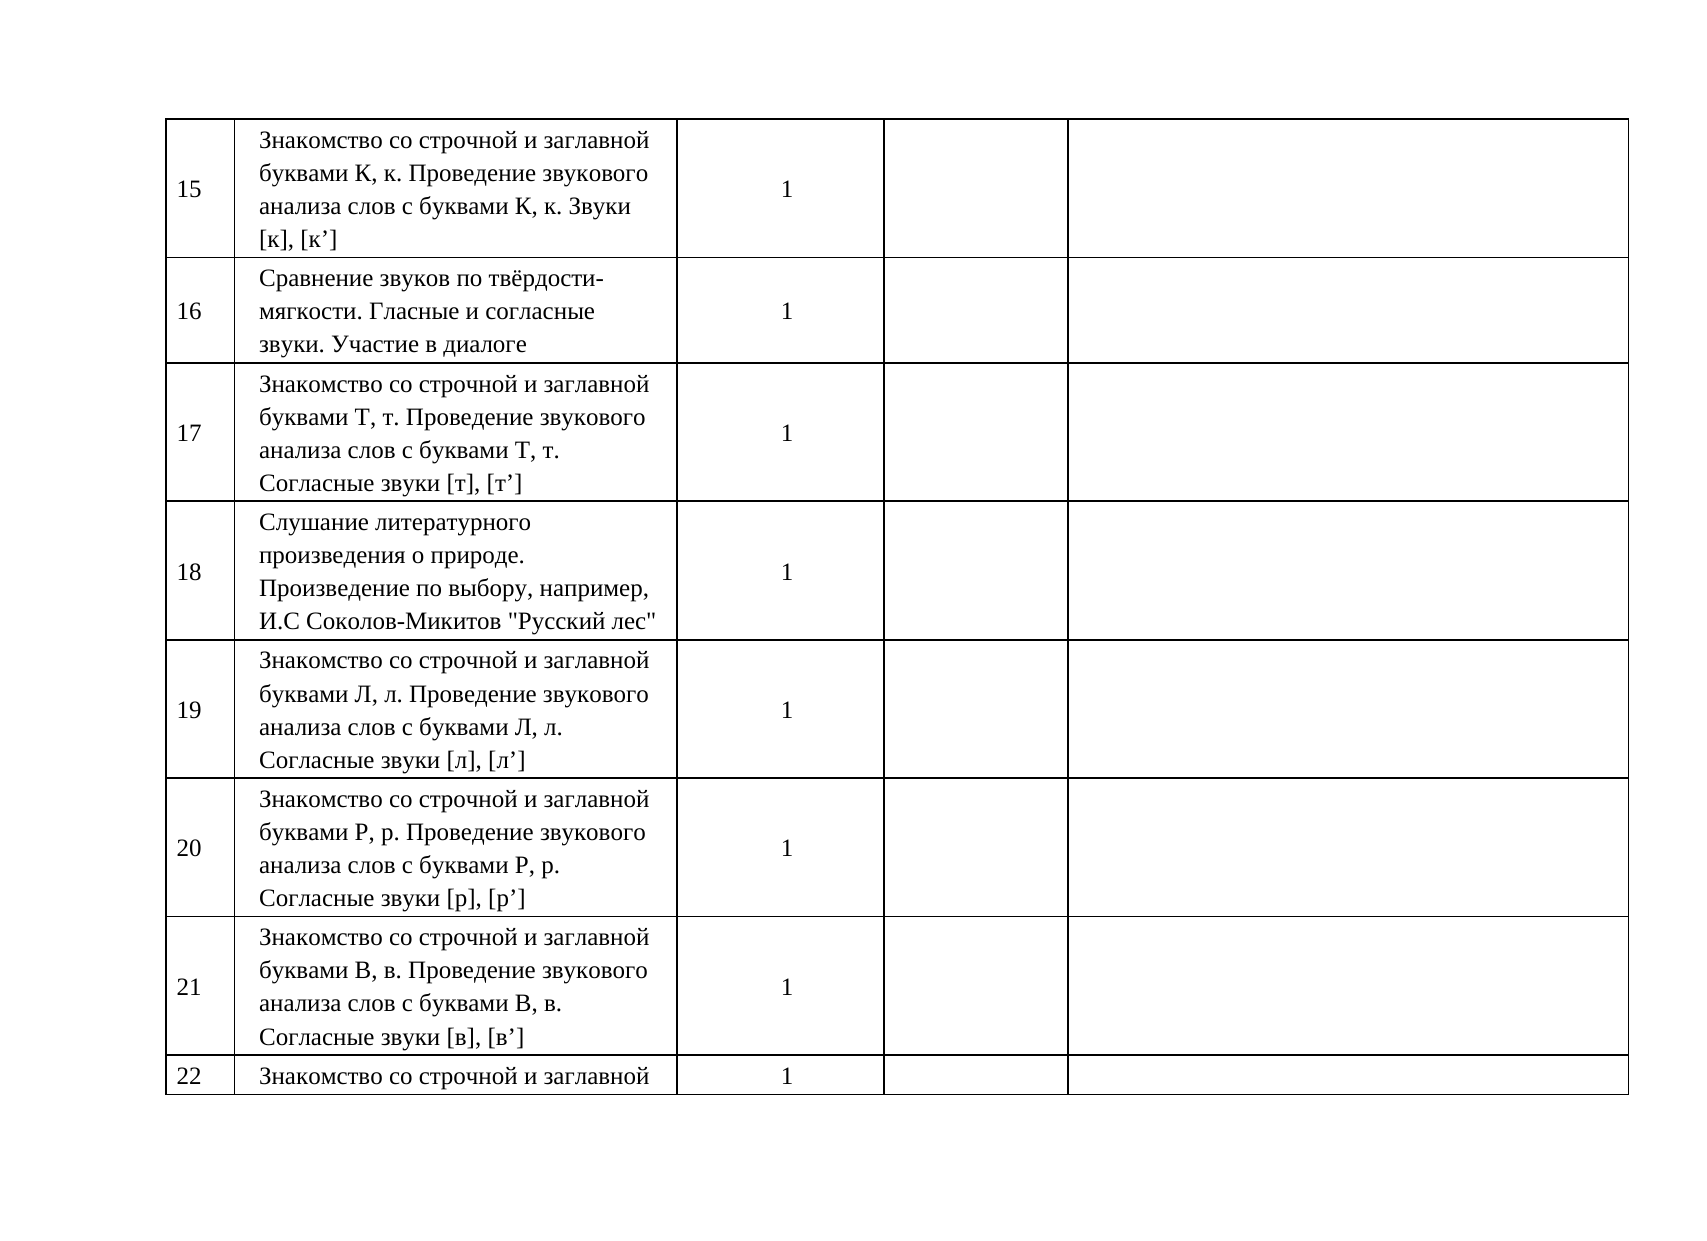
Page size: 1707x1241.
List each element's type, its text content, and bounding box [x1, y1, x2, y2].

table_cell [885, 779, 1067, 916]
table_cell [1069, 502, 1628, 639]
table_cell 21 [167, 917, 234, 1054]
table_cell 1 [678, 1056, 883, 1093]
table_cell 1 [678, 779, 883, 916]
table_cell Знакомство со строчной и заглавной буквами Т, т. Проведение звукового анализа слов с буквами Т, т. Согласные звуки [т], [т’] [235, 364, 676, 500]
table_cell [235, 1056, 676, 1093]
table_cell 17 [167, 364, 234, 500]
table_cell Знакомство со строчной и заглавной буквами Л, л. Проведение звукового анализа слов с буквами Л, л. Согласные звуки [л], [л’] [235, 641, 676, 777]
table_cell [885, 258, 1067, 362]
table_cell [1069, 779, 1628, 916]
table_cell Знакомство со строчной и заглавной буквами К, к. Проведение звукового анализа слов с буквами К, к. Звуки [к], [к’] [235, 120, 676, 257]
table_cell 20 [167, 779, 234, 916]
table_cell [1069, 120, 1628, 257]
table_cell 1 [678, 258, 883, 362]
table_cell [1069, 641, 1628, 777]
table_cell [885, 1056, 1067, 1093]
table_cell 1 [678, 120, 883, 257]
table_cell [885, 502, 1067, 639]
table_cell 22 [167, 1056, 234, 1093]
table_cell 16 [167, 258, 234, 362]
table_cell Сравнение звуков по твёрдости-мягкости. Гласные и согласные звуки. Участие в диалоге [235, 258, 676, 362]
table_cell 1 [678, 917, 883, 1054]
table_cell [885, 641, 1067, 777]
table_cell Слушание литературного произведения о природе. Произведение по выбору, например, И.С Соколов-Микитов "Русский лес" [235, 502, 676, 639]
table_cell Знакомство со строчной и заглавной буквами Р, р. Проведение звукового анализа слов с буквами Р, р. Согласные звуки [р], [р’] [235, 779, 676, 916]
table_cell Знакомство со строчной и заглавной буквами В, в. Проведение звукового анализа слов с буквами В, в. Согласные звуки [в], [в’] [235, 917, 676, 1054]
table_cell 1 [678, 502, 883, 639]
table_cell [1069, 1056, 1628, 1093]
table_cell [885, 364, 1067, 500]
table_cell [1069, 364, 1628, 500]
table_cell 18 [167, 502, 234, 639]
table_cell [1069, 917, 1628, 1054]
table_cell [1069, 258, 1628, 362]
table_cell 1 [678, 364, 883, 500]
table_cell 19 [167, 641, 234, 777]
table_cell [885, 120, 1067, 257]
table_cell [885, 917, 1067, 1054]
table_cell 15 [167, 120, 234, 257]
table_cell 1 [678, 641, 883, 777]
